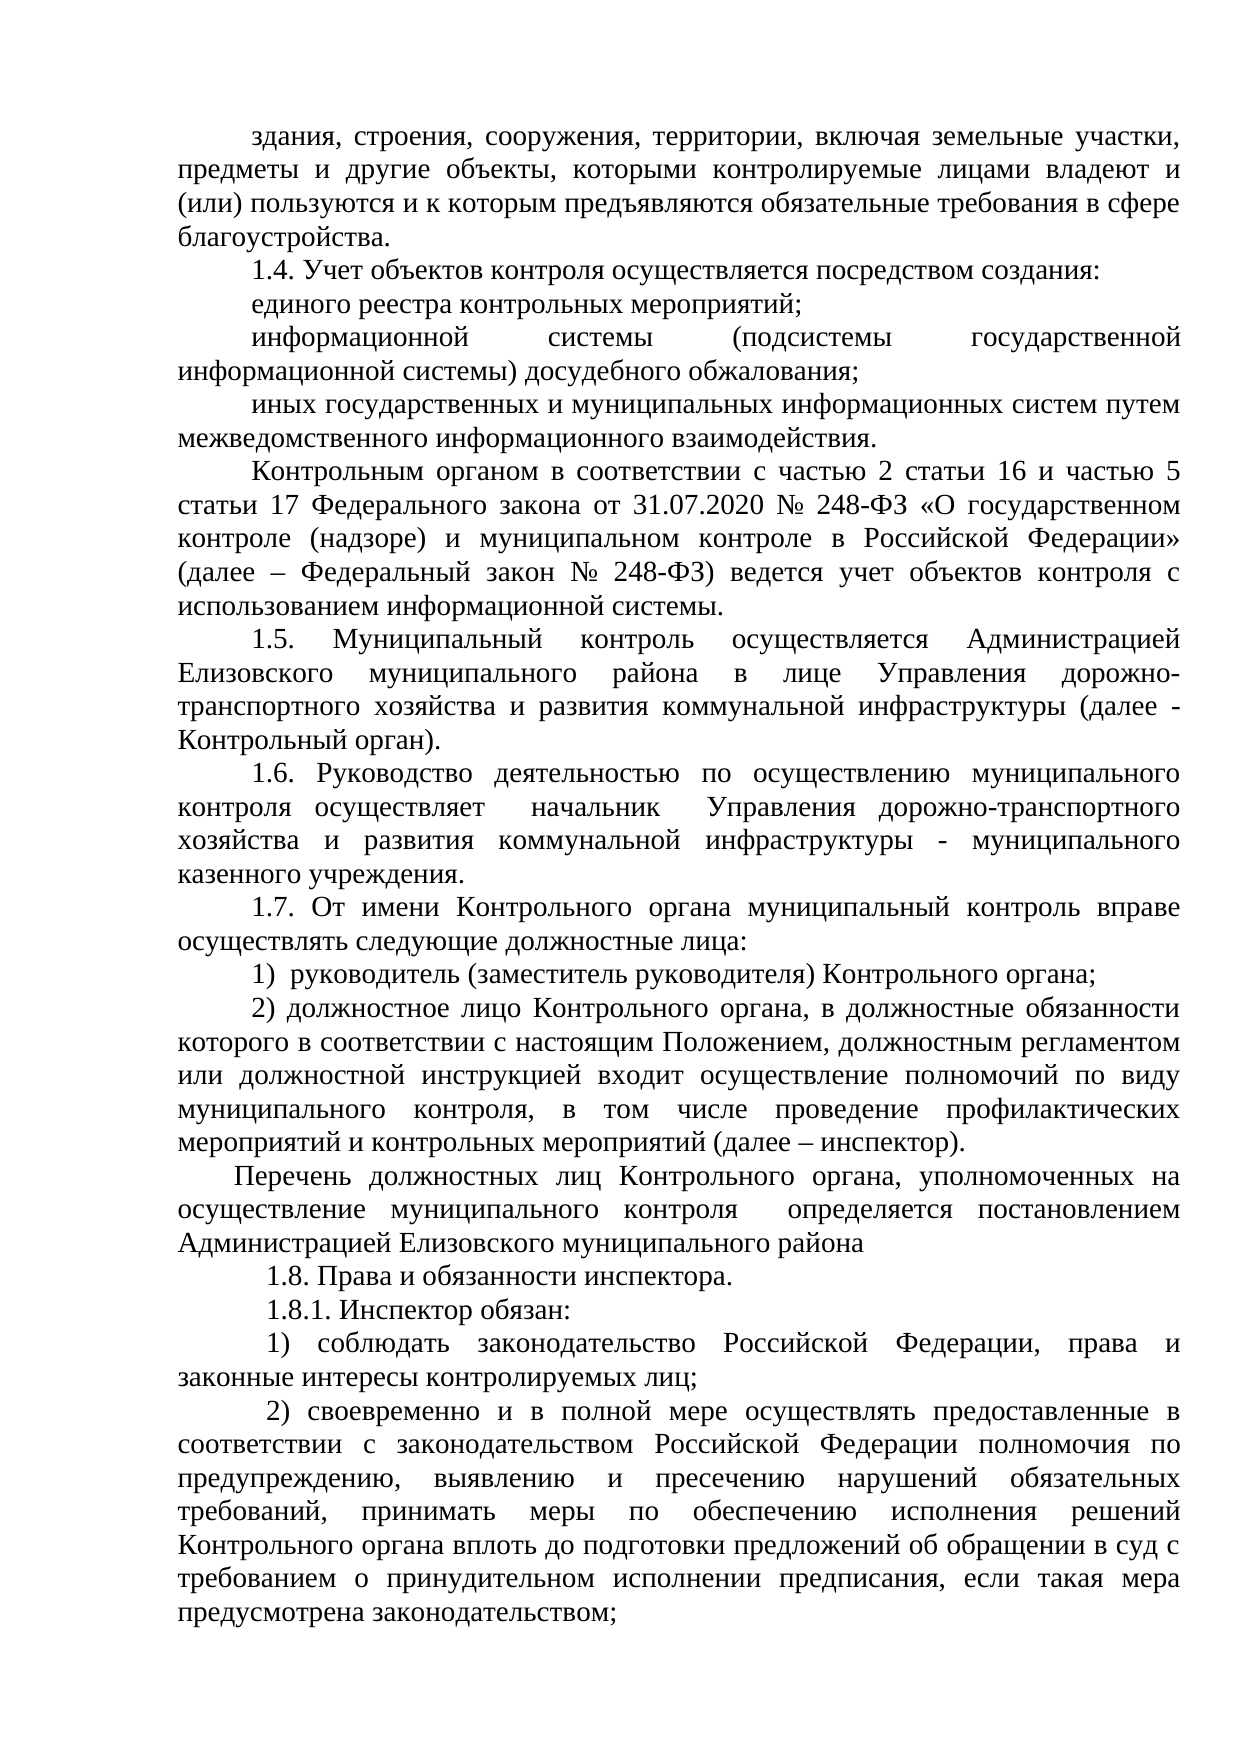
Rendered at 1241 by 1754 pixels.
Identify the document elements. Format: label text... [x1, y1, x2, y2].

list 1) соблюдать законодательство Российской Федерации, права и законные интересы контролируемых лиц; [177, 1326, 1181, 1393]
text иных государственных и муниципальных информационных систем путем межведомственного информационного взаимодействия. [177, 386, 1181, 453]
text здания, строения, сооружения, территории, включая земельные участки, предметы и другие объекты, которыми контролируемые лицами владеют и (или) пользуются и к которым предъявляются обязательные требования в сфере благоустройства. [177, 118, 1181, 252]
list 1) руководитель (заместитель руководителя) Контрольного органа; [177, 957, 1181, 990]
list 2) своевременно и в полной мере осуществлять предоставленные в соответствии с законодательством Российской Федерации полномочия по предупреждению, выявлению и пресечению нарушений обязательных требований, принимать меры по обеспечению исполнения решений Контрольного органа вплоть до подготовки предложений об обращении в суд с требованием о принудительном исполнении предписания, если такая мера предусмотрена законодательством; [177, 1393, 1181, 1627]
text 2) должностное лицо Контрольного органа, в должностные обязанности которого в соответствии с настоящим Положением, должностным регламентом или должностной инструкцией входит осуществление полномочий по виду муниципального контроля, в том числе проведение профилактических мероприятий и контрольных мероприятий (далее – инспектор). [177, 990, 1181, 1158]
list 1.4. Учет объектов контроля осуществляется посредством создания: [177, 252, 1181, 286]
text Контрольным органом в соответствии с частью 2 статьи 16 и частью 5 статьи 17 Федерального закона от 31.07.2020 № 248-ФЗ «О государственном контроле (надзоре) и муниципальном контроле в Российской Федерации» (далее – Федеральный закон № 248-ФЗ) ведется учет объектов контроля с использованием информационной системы. [177, 453, 1181, 621]
list 1.7. От имени Контрольного органа муниципальный контроль вправе осуществлять следующие должностные лица: [177, 889, 1181, 957]
text Перечень должностных лиц Контрольного органа, уполномоченных на осуществление муниципального контроля определяется постановлением Администрацией Елизовского муниципального района [177, 1158, 1181, 1258]
list 1.8.1. Инспектор обязан: [177, 1292, 1181, 1326]
text информационной системы (подсистемы государственной информационной системы) досудебного обжалования; [177, 319, 1181, 386]
list 1.8. Права и обязанности инспектора. [177, 1258, 1181, 1292]
text единого реестра контрольных мероприятий; [177, 286, 1181, 319]
text 1.5. Муниципальный контроль осуществляется Администрацией Елизовского муниципального района в лице Управления дорожно-транспортного хозяйства и развития коммунальной инфраструктуры (далее - Контрольный орган). [177, 621, 1181, 755]
text 1.6. Руководство деятельностью по осуществлению муниципального контроля осуществляет начальник Управления дорожно-транспортного хозяйства и развития коммунальной инфраструктуры - муниципального казенного учреждения. [177, 755, 1181, 889]
